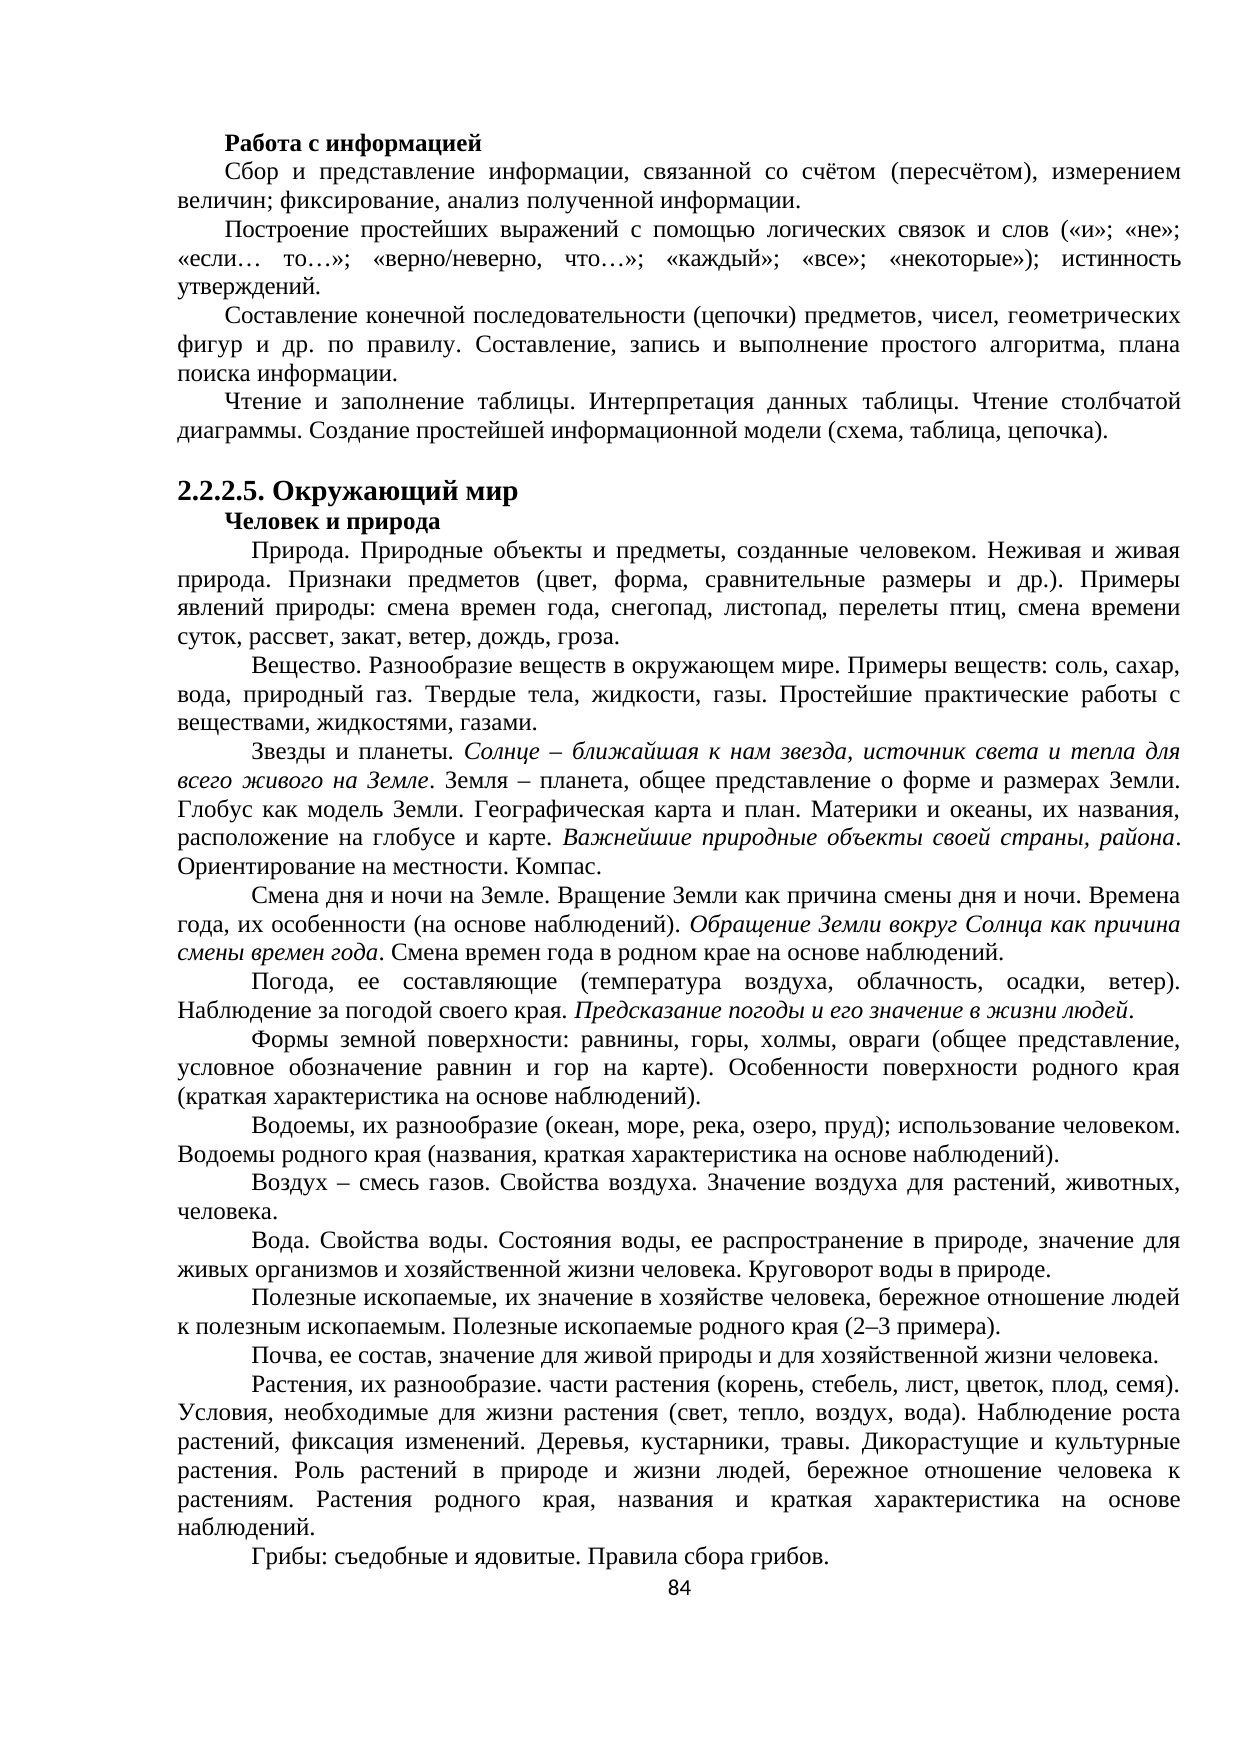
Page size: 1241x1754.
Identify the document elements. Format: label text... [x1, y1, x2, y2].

text Сбор и представление информации, связанной со счётом (пересчётом), измерением величин; фиксирование, анализ полученной информации. [177, 156, 1181, 214]
text Водоемы, их разнообразие (океан, море, река, озеро, пруд); использование человеком. Водоемы родного края (названия, краткая характеристика на основе наблюдений). [177, 1110, 1181, 1167]
text Погода, ее составляющие (температура воздуха, облачность, осадки, ветер). Наблюдение за погодой своего края. Предсказание погоды и его значение в жизни людей. [177, 966, 1181, 1024]
text Человек и природа [177, 506, 1181, 535]
text Построение простейших выражений с помощью логических связок и слов («и»; «не»; «если… то…»; «верно/неверно, что…»; «каждый»; «все»; «некоторые»); истинность утверждений. [177, 214, 1181, 300]
text Грибы: съедобные и ядовитые. Правила сбора грибов. [177, 1541, 1181, 1570]
text Составление конечной последовательности (цепочки) предметов, чисел, геометрических фигур и др. по правилу. Составление, запись и выполнение простого алгоритма, плана поиска информации. [177, 300, 1181, 386]
text 2.2.2.5. Окружающий мир [177, 473, 1181, 506]
text Природа. Природные объекты и предметы, созданные человеком. Неживая и живая природа. Признаки предметов (цвет, форма, сравнительные размеры и др.). Примеры явлений природы: смена времен года, снегопад, листопад, перелеты птиц, смена времени суток, рассвет, закат, ветер, дождь, гроза. [177, 535, 1181, 650]
text Почва, ее состав, значение для живой природы и для хозяйственной жизни человека. [177, 1340, 1181, 1369]
text Вода. Свойства воды. Состояния воды, ее распространение в природе, значение для живых организмов и хозяйственной жизни человека. Круговорот воды в природе. [177, 1225, 1181, 1282]
text Растения, их разнообразие. части растения (корень, стебель, лист, цветок, плод, семя). Условия, необходимые для жизни растения (свет, тепло, воздух, вода). Наблюдение роста растений, фиксация изменений. Деревья, кустарники, травы. Дикорастущие и культурные растения. Роль растений в природе и жизни людей, бережное отношение человека к растениям. Растения родного края, названия и краткая характеристика на основе наблюдений. [177, 1369, 1181, 1541]
text Звезды и планеты. Солнце – ближайшая к нам звезда, источник света и тепла для всего живого на Земле. Земля – планета, общее представление о форме и размерах Земли. Глобус как модель Земли. Географическая карта и план. Материки и океаны, их названия, расположение на глобусе и карте. Важнейшие природные объекты своей страны, района. Ориентирование на местности. Компас. [177, 736, 1181, 880]
text Полезные ископаемые, их значение в хозяйстве человека, бережное отношение людей к полезным ископаемым. Полезные ископаемые родного края (2–3 примера). [177, 1282, 1181, 1340]
text Вещество. Разнообразие веществ в окружающем мире. Примеры веществ: соль, сахар, вода, природный газ. Твердые тела, жидкости, газы. Простейшие практические работы с веществами, жидкостями, газами. [177, 650, 1181, 736]
text Формы земной поверхности: равнины, горы, холмы, овраги (общее представление, условное обозначение равнин и гор на карте). Особенности поверхности родного края (краткая характеристика на основе наблюдений). [177, 1024, 1181, 1110]
text Смена дня и ночи на Земле. Вращение Земли как причина смены дня и ночи. Времена года, их особенности (на основе наблюдений). Обращение Земли вокруг Солнца как причина смены времен года. Смена времен года в родном крае на основе наблюдений. [177, 880, 1181, 966]
text Работа с информацией [177, 128, 1181, 156]
text Чтение и заполнение таблицы. Интерпретация данных таблицы. Чтение столбчатой диаграммы. Создание простейшей информационной модели (схема, таблица, цепочка). [177, 386, 1181, 444]
text Воздух – смесь газов. Свойства воздуха. Значение воздуха для растений, животных, человека. [177, 1167, 1181, 1225]
